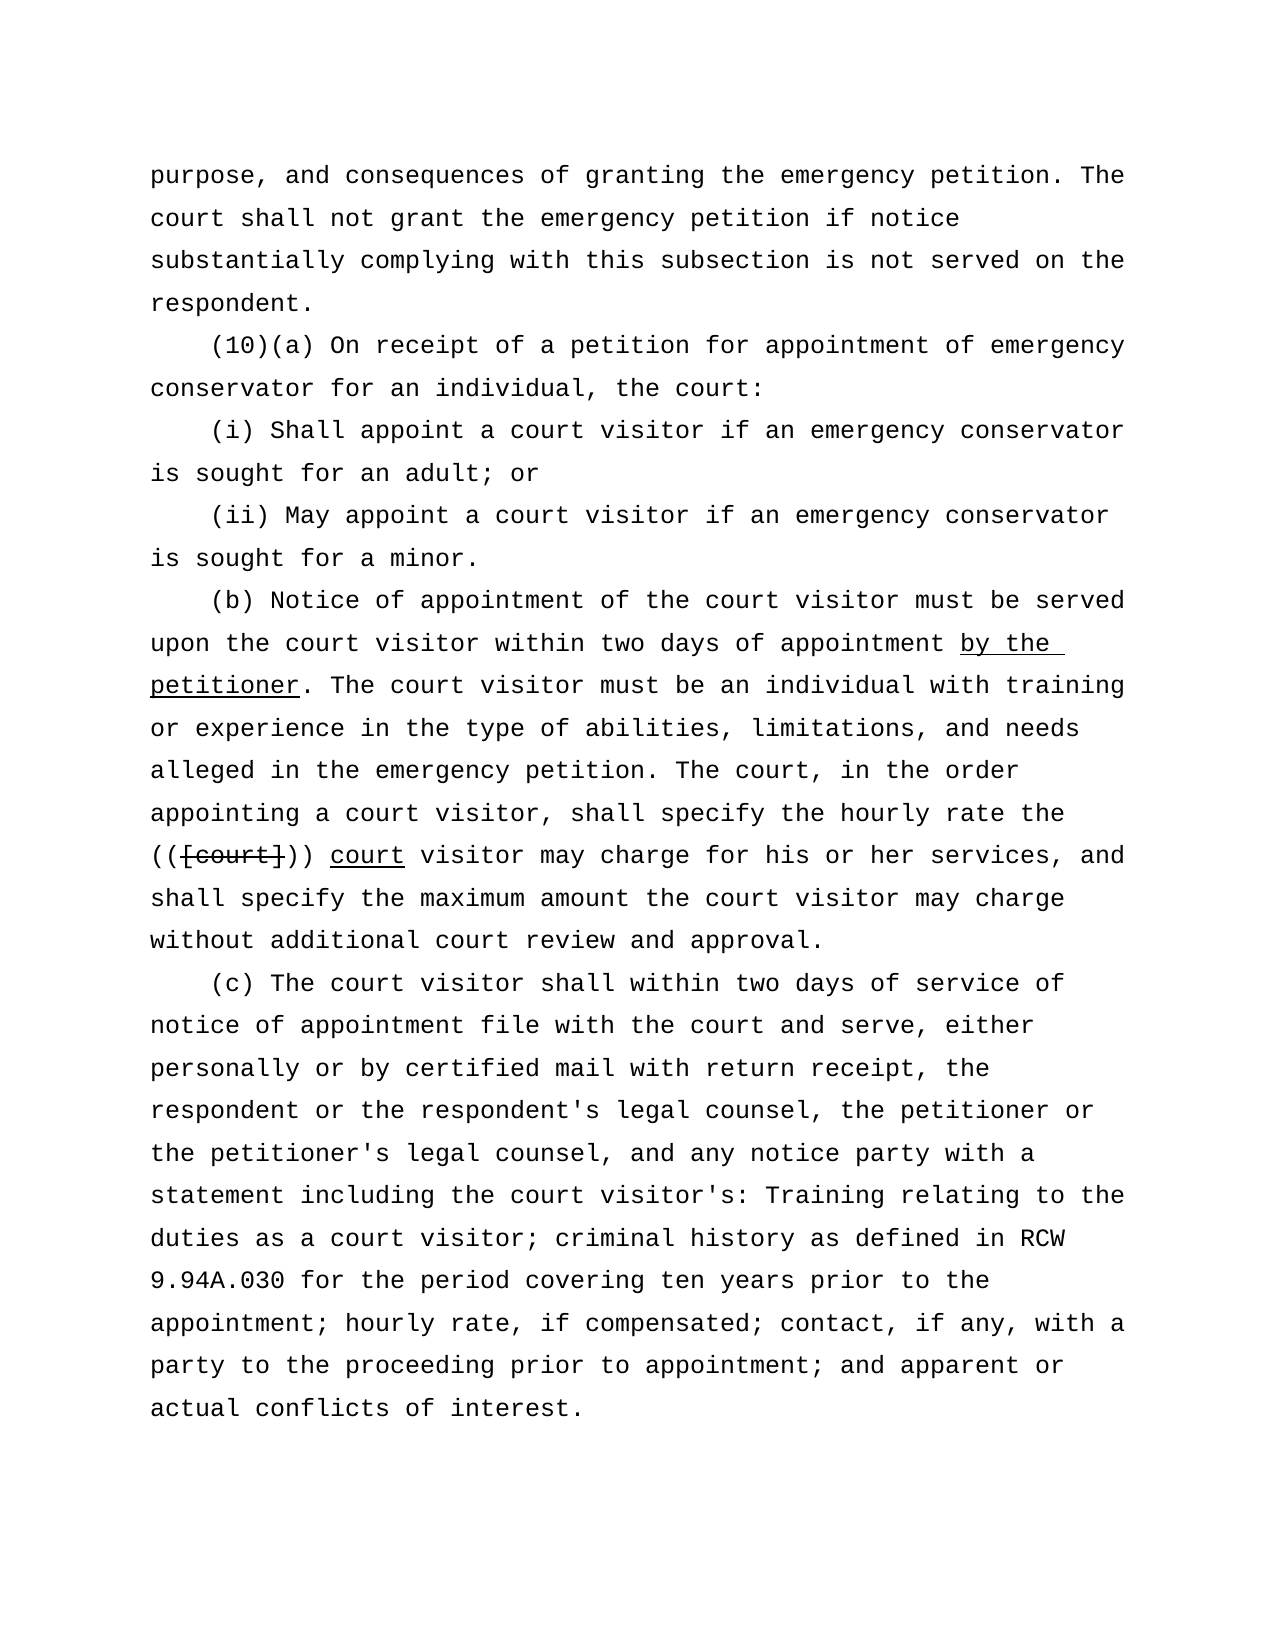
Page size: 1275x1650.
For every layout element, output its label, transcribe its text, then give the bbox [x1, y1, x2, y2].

text (i) Shall appoint a court visitor if an emergency conservator is sought for an adult; or [150, 405, 1125, 490]
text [150, 150, 1125, 320]
text (b) Notice of appointment of the court visitor must be served upon the court visitor within two days of appointment by the petitioner. The court visitor must be an individual with training or experience in the type of abilities, limitations, and needs alleged in the emergency petition. The court, in the order appointing a court visitor, shall specify the hourly rate the (([court])) court visitor may charge for his or her services, and shall specify the maximum amount the court visitor may charge without additional court review and approval. [150, 575, 1125, 957]
text (ii) May appoint a court visitor if an emergency conservator is sought for a minor. [150, 490, 1125, 575]
text (10)(a) On receipt of a petition for appointment of emergency conservator for an individual, the court: [150, 320, 1125, 405]
text (c) The court visitor shall within two days of service of notice of appointment file with the court and serve, either personally or by certified mail with return receipt, the respondent or the respondent's legal counsel, the petitioner or the petitioner's legal counsel, and any notice party with a statement including the court visitor's: Training relating to the duties as a court visitor; criminal history as defined in RCW 9.94A.030 for the period covering ten years prior to the appointment; hourly rate, if compensated; contact, if any, with a party to the proceeding prior to appointment; and apparent or actual conflicts of interest. [150, 957, 1125, 1425]
